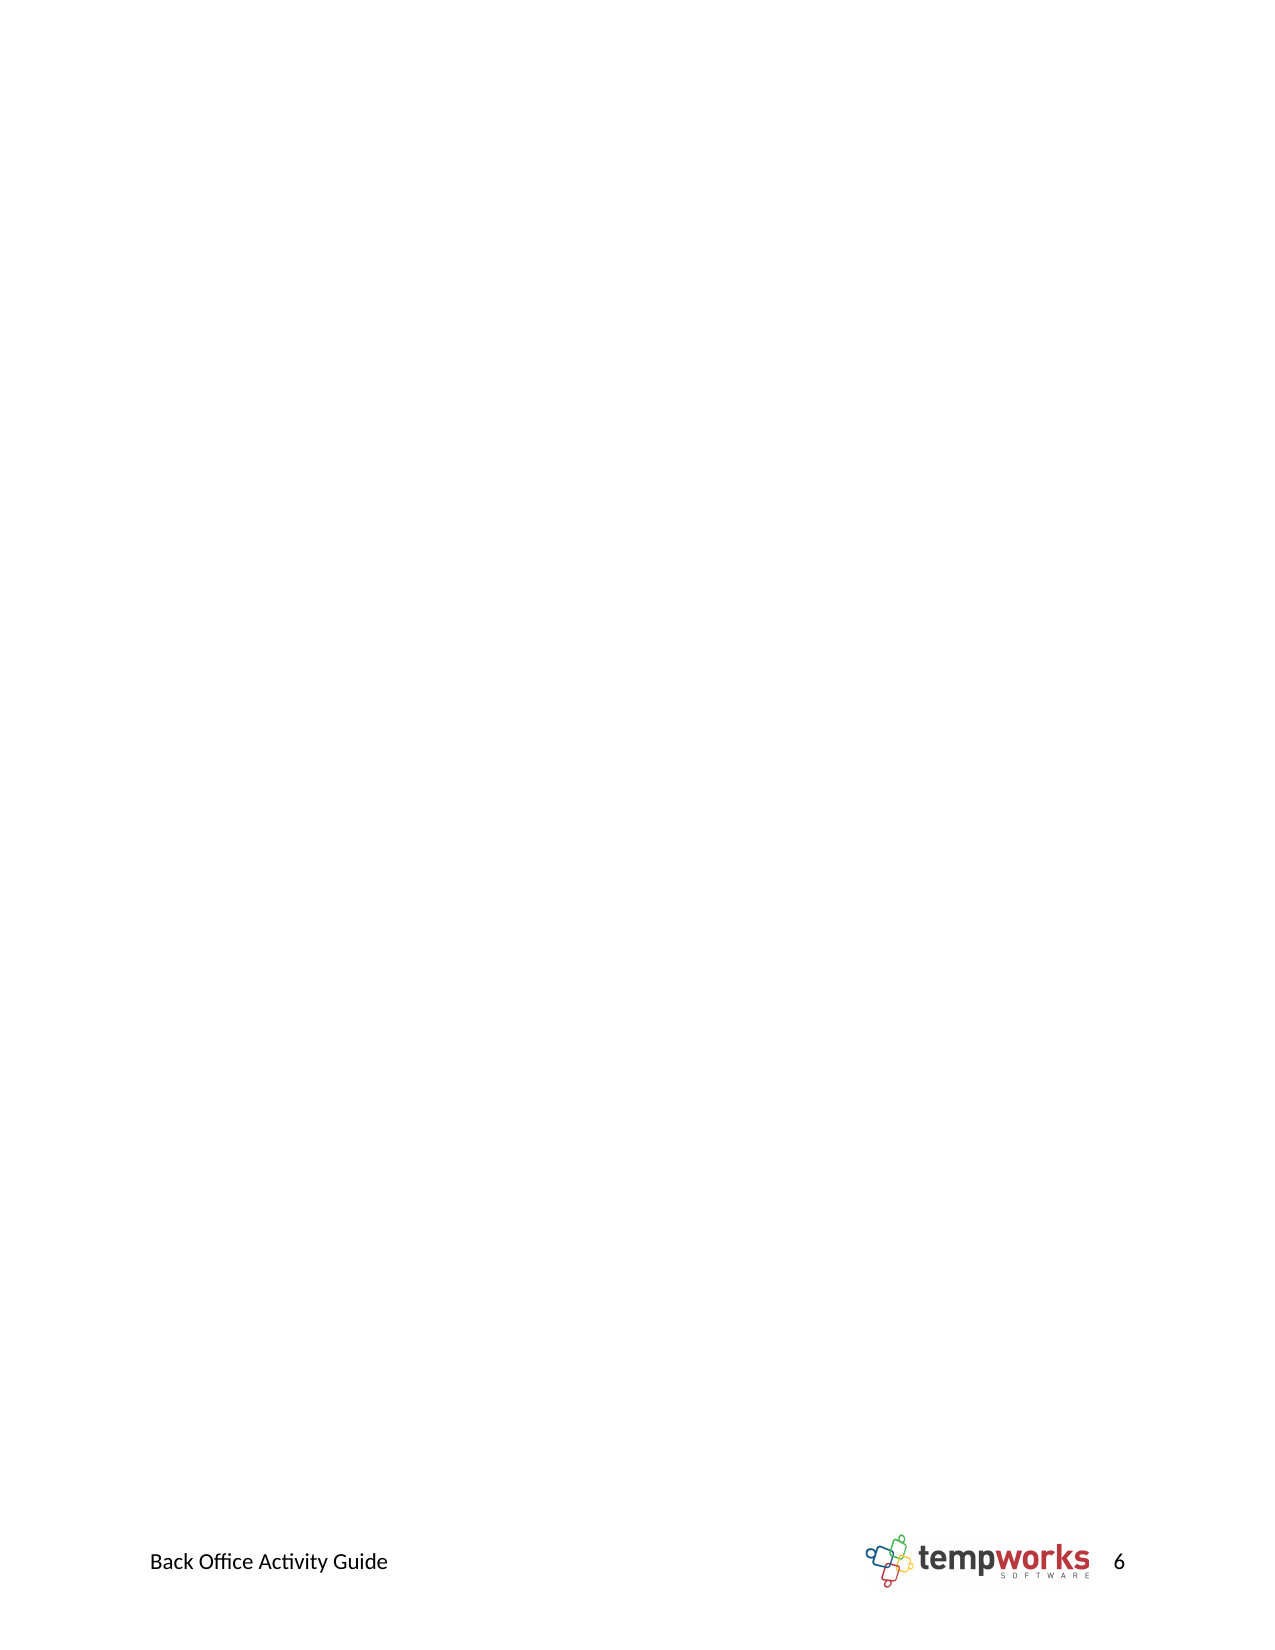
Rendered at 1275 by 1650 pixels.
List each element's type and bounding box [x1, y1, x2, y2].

picture [865, 1534, 1089, 1588]
